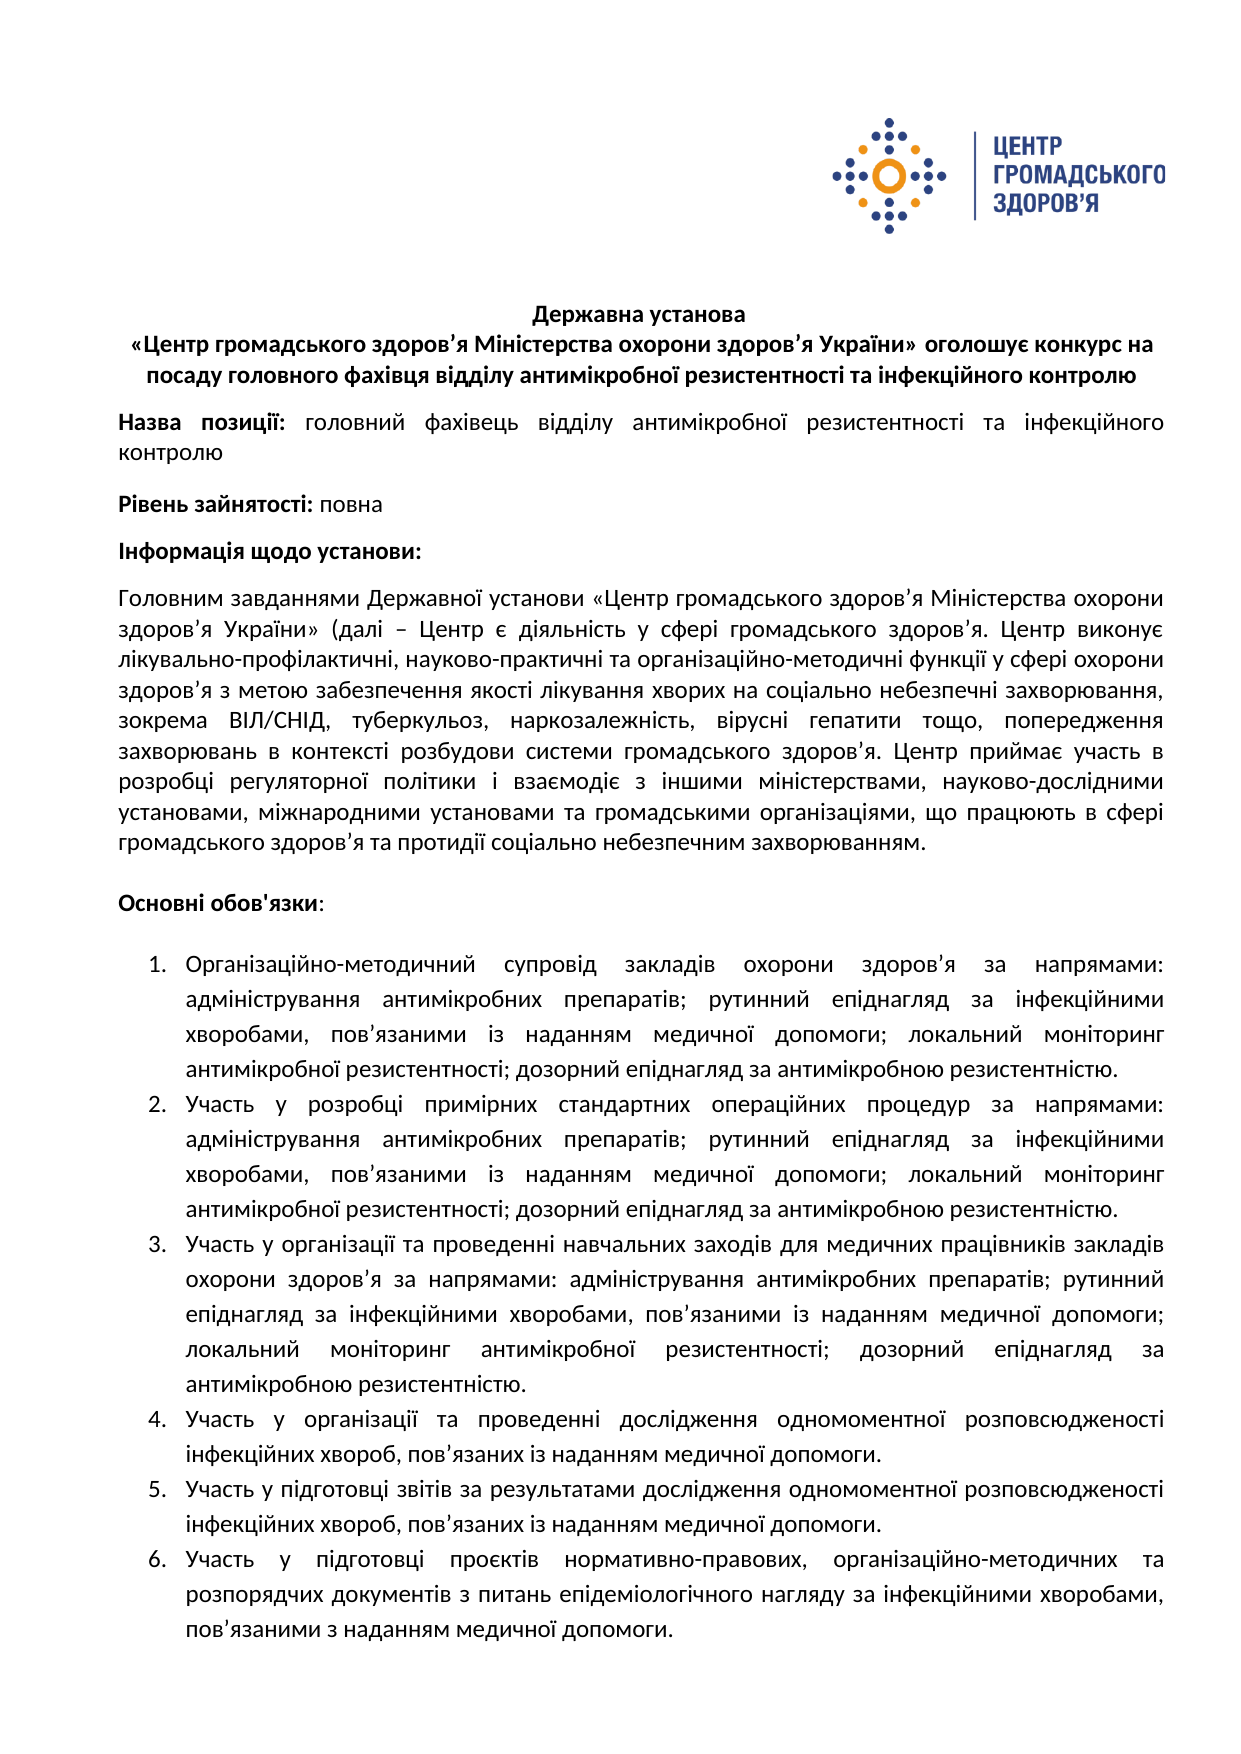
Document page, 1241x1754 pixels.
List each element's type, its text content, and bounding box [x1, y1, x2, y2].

list Участь у підготовці звітів за результатами дослідження одномоментної розповсюдженості інфекційних хвороб, пов’язаних із наданням медичної допомоги. [148, 1473, 1165, 1539]
text Основні обов'язки: [118, 887, 1165, 918]
text Державна установа «Центр громадського здоров’я Міністерства охорони здоров’я України» оголошує конкурс на посаду головного фахівця відділу антимікробної резистентності та інфекційного контролю [118, 298, 1165, 389]
text Рівень зайнятості: повна [118, 488, 1165, 518]
list Участь у підготовці проєктів нормативно-правових, організаційно-методичних та розпорядчих документів з питань епідеміологічного нагляду за інфекційними хворобами, пов’язаними з наданням медичної допомоги. [148, 1543, 1165, 1644]
list Участь у організації та проведенні навчальних заходів для медичних працівників закладів охорони здоров’я за напрямами: адміністрування антимікробних препаратів; рутинний епіднагляд за інфекційними хворобами, пов’язаними із наданням медичної допомоги; локальний моніторинг антимікробної резистентності; дозорний епіднагляд за антимікробною резистентністю. [148, 1228, 1165, 1399]
list Участь у розробці примірних стандартних операційних процедур за напрямами: адміністрування антимікробних препаратів; рутинний епіднагляд за інфекційними хворобами, пов’язаними із наданням медичної допомоги; локальний моніторинг антимікробної резистентності; дозорний епіднагляд за антимікробною резистентністю. [148, 1088, 1165, 1224]
text Назва позиції: головний фахівець відділу антимікробної резистентності та інфекційного контролю [118, 406, 1165, 467]
list Участь у організації та проведенні дослідження одномоментної розповсюдженості інфекційних хвороб, пов’язаних із наданням медичної допомоги. [148, 1403, 1165, 1469]
text Інформація щодо установи: [118, 535, 1165, 566]
list Організаційно-методичний супровід закладів охорони здоров’я за напрямами: адміністрування антимікробних препаратів; рутинний епіднагляд за інфекційними хворобами, пов’язаними із наданням медичної допомоги; локальний моніторинг антимікробної резистентності; дозорний епіднагляд за антимікробною резистентністю. [148, 948, 1165, 1084]
picture [832, 118, 1166, 234]
text Головним завданнями Державної установи «Центр громадського здоров’я Міністерства охорони здоров’я України» (далі – Центр є діяльність у сфері громадського здоров’я. Центр виконує лікувально-профілактичні, науково-практичні та організаційно-методичні функції у сфері охорони здоров’я з метою забезпечення якості лікування хворих на соціально небезпечні захворювання, зокрема ВІЛ/СНІД, туберкульоз, наркозалежність, вірусні гепатити тощо, попередження захворювань в контексті розбудови системи громадського здоров’я. Центр приймає участь в розробці регуляторної політики і взаємодіє з іншими міністерствами, науково-дослідними установами, міжнародними установами та громадськими організаціями, що працюють в сфері громадського здоров’я та протидії соціально небезпечним захворюванням. [118, 582, 1165, 857]
